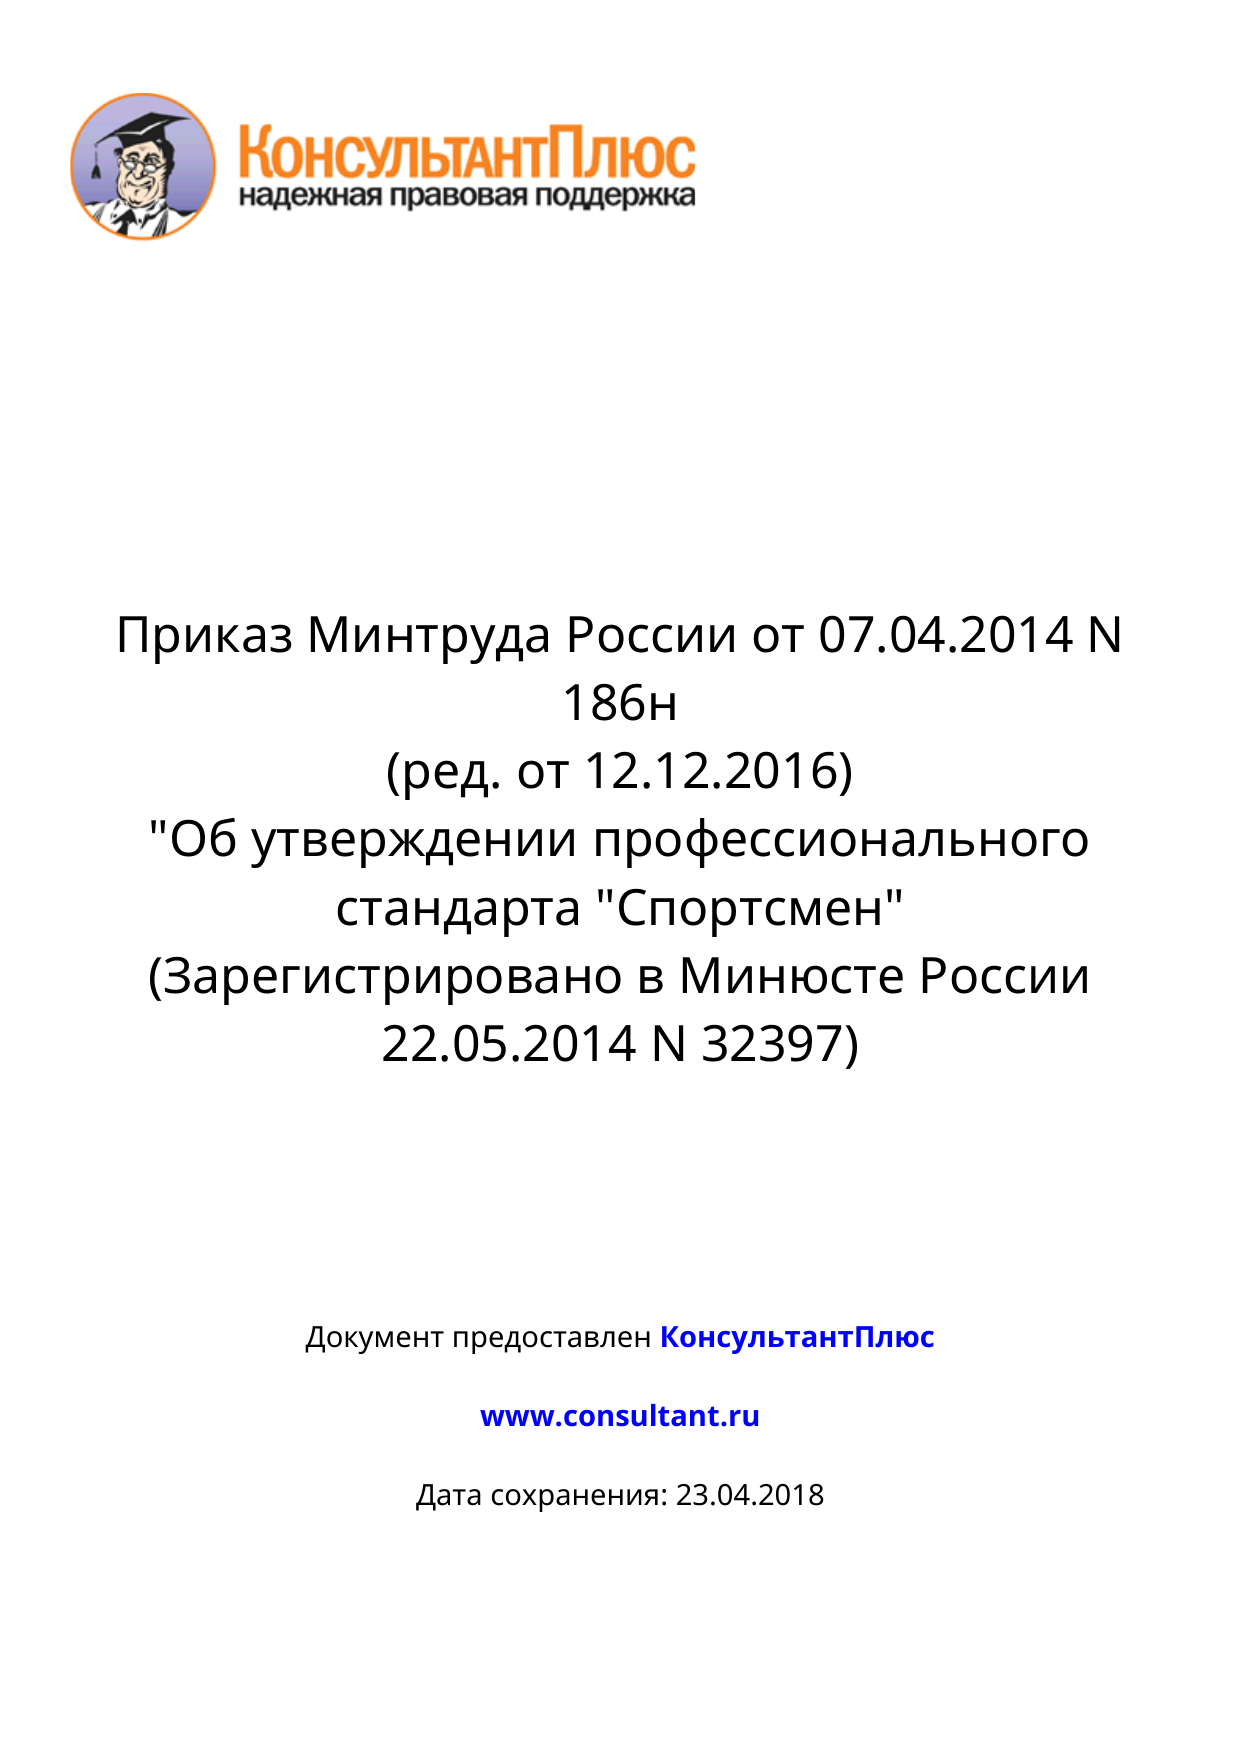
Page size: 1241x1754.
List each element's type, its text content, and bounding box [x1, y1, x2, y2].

table_header [62, 88, 1178, 403]
table_cell Документ предоставлен КонсультантПлюс www.consultant.ru Дата сохранения: 23.04.2018 [62, 1272, 1178, 1587]
table_cell Приказ Минтруда России от 07.04.2014 N 186н (ред. от 12.12.2016) "Об утверждении профессионального стандарта "Спортсмен" (Зарегистрировано в Минюсте России 22.05.2014 N 32397) [62, 403, 1178, 1272]
picture [70, 93, 696, 243]
